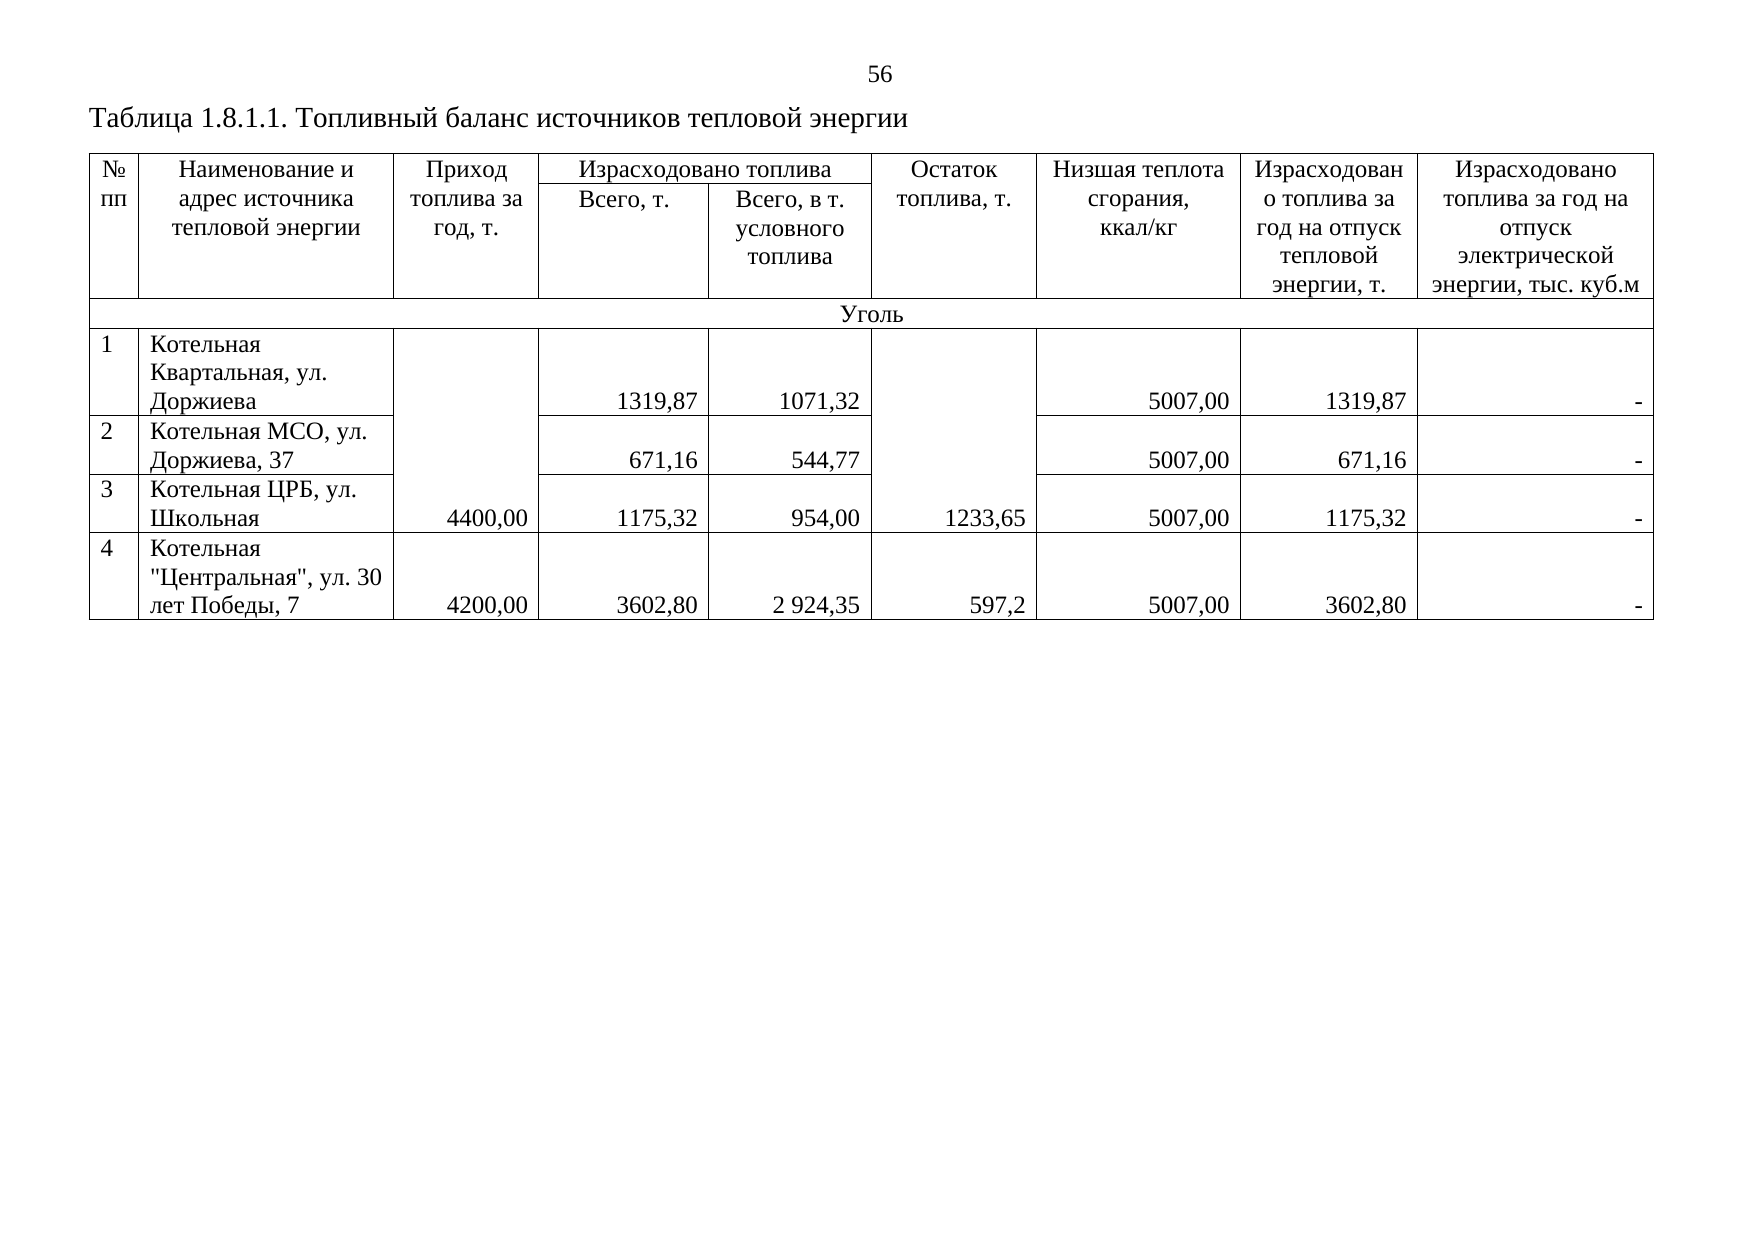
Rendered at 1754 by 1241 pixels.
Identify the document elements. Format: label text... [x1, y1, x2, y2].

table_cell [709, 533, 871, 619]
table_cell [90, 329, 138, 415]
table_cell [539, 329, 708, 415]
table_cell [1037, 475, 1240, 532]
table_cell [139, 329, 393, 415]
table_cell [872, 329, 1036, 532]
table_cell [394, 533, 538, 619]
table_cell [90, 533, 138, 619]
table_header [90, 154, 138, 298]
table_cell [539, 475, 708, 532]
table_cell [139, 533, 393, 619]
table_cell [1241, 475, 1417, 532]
text Таблица 1.8.1.1. Топливный баланс источников тепловой энергии [89, 100, 1671, 134]
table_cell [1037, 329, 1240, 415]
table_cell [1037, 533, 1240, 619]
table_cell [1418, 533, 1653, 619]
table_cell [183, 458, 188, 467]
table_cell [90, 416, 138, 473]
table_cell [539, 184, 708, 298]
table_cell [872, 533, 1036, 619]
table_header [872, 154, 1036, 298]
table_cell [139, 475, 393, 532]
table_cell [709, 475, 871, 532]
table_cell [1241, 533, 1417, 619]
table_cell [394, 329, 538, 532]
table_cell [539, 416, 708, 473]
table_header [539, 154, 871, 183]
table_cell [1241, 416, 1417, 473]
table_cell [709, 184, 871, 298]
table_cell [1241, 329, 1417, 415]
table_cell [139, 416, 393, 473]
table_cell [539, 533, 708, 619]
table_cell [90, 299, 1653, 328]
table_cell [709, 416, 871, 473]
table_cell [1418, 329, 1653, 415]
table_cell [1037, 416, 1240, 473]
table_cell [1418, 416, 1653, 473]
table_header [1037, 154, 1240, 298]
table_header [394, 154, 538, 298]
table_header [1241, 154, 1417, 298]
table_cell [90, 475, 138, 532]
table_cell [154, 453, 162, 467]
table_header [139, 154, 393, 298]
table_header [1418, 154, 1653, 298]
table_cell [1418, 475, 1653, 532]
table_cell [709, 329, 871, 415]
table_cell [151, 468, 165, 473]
